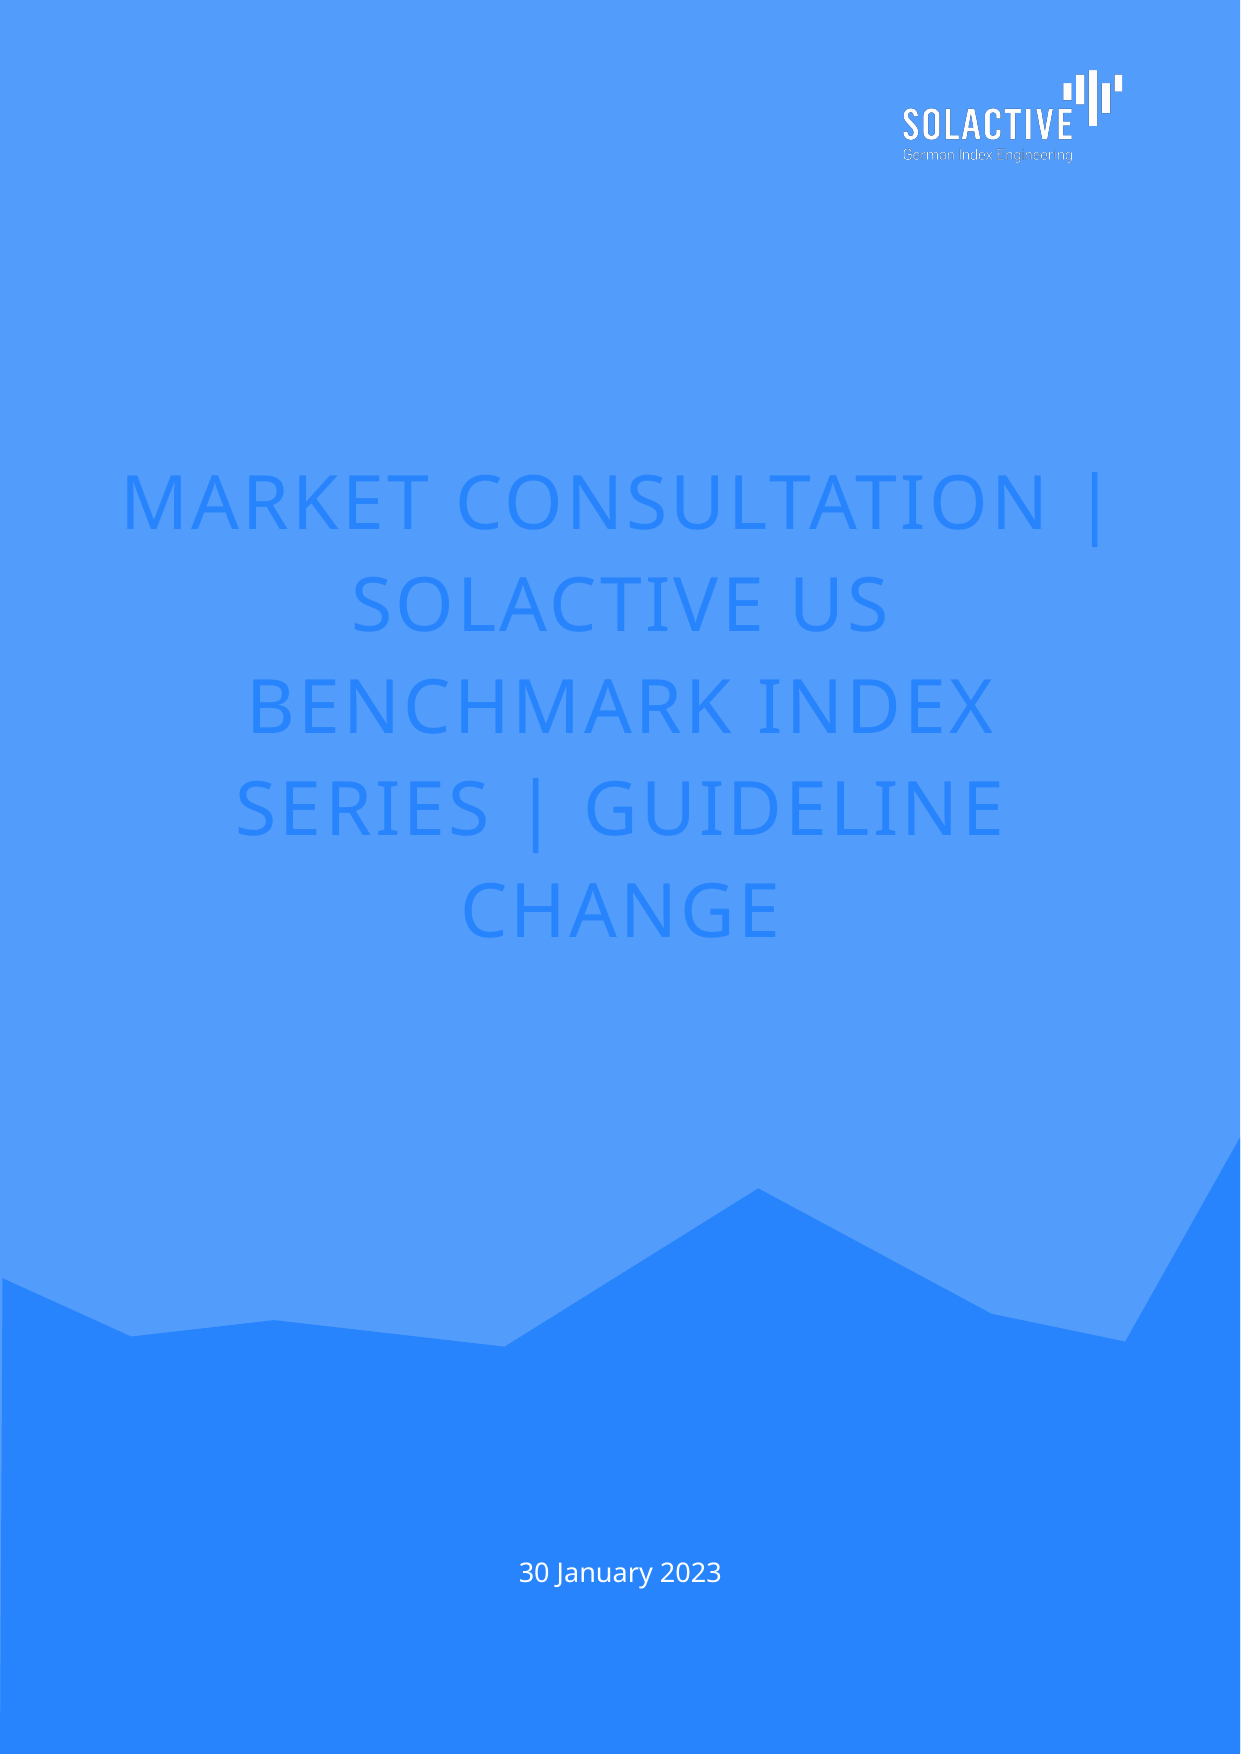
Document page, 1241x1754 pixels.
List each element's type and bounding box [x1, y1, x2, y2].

picture [903, 70, 1123, 163]
